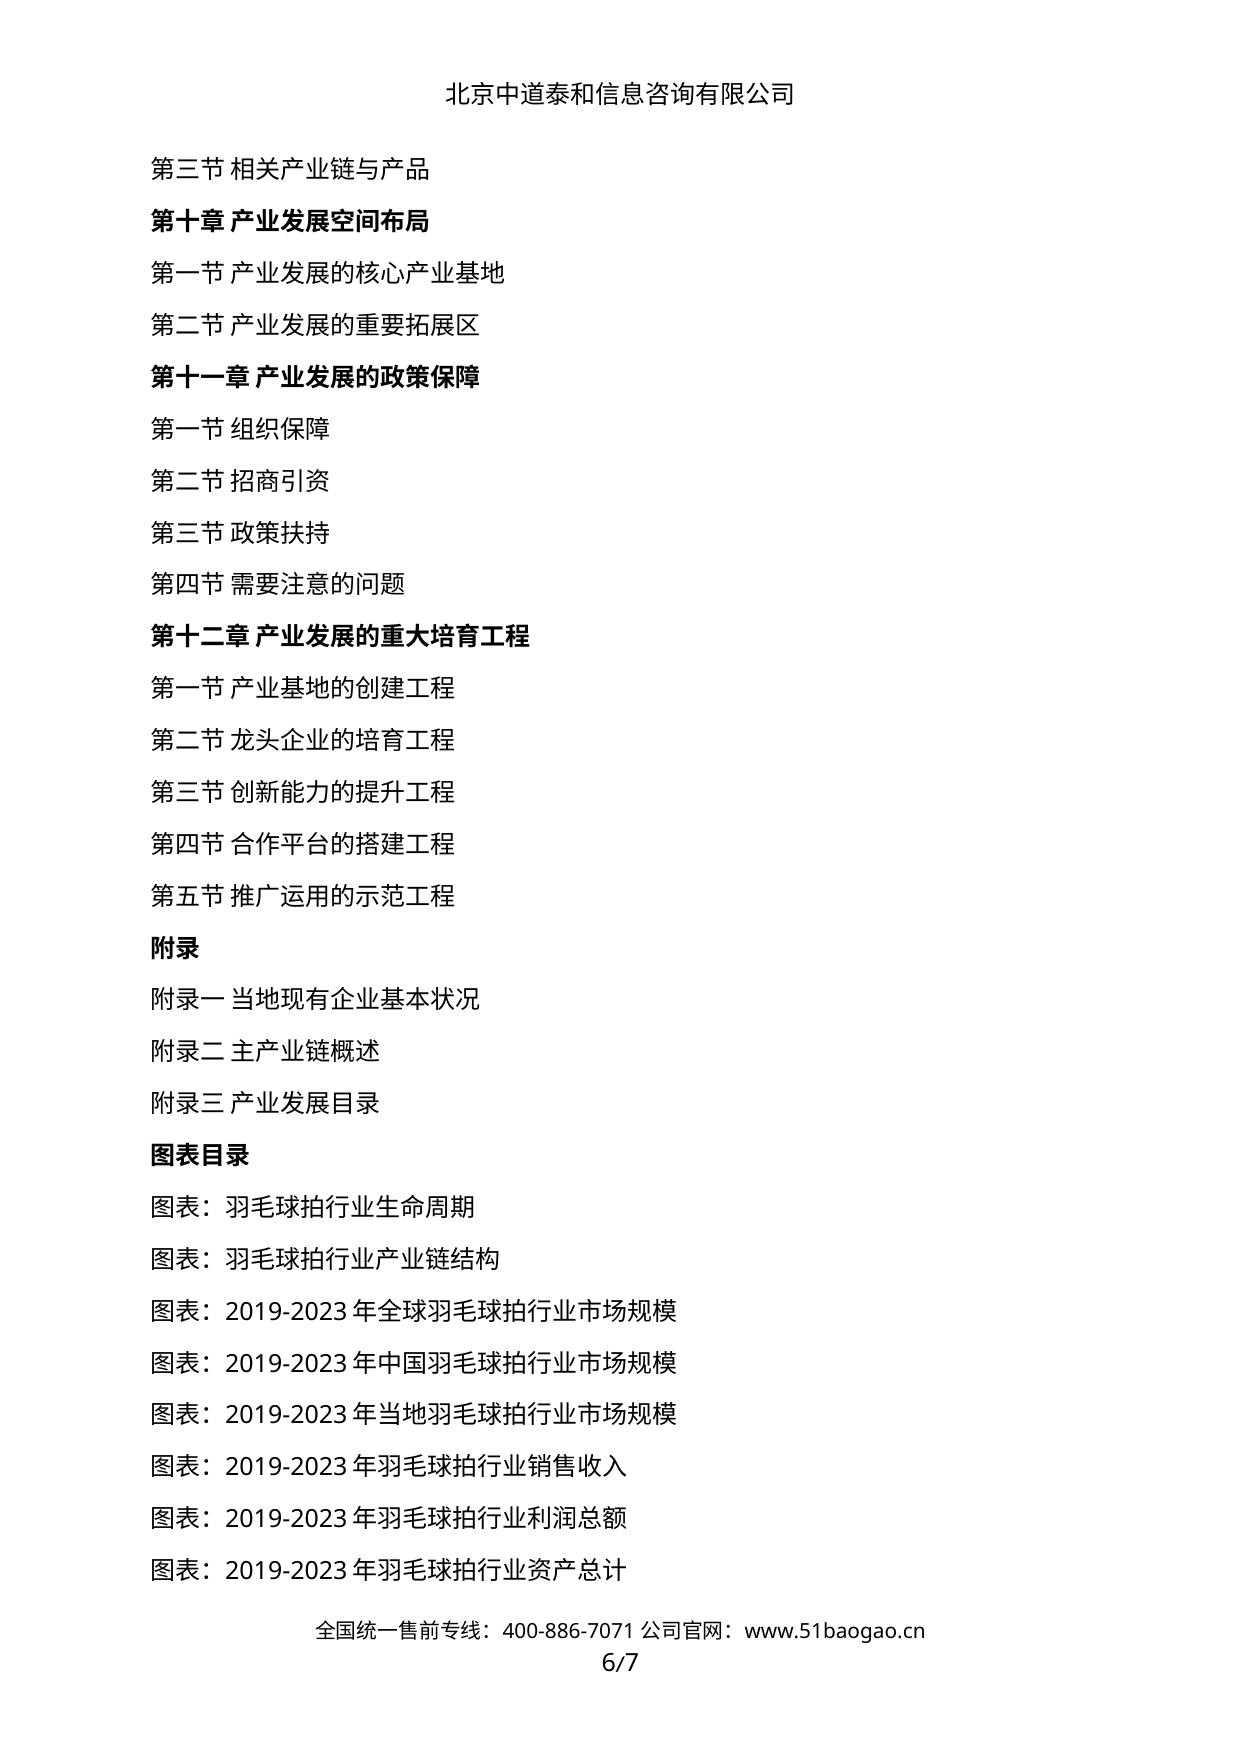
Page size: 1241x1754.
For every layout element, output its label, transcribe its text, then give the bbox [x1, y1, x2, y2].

text 第二节 产业发展的重要拓展区 [150, 306, 1090, 342]
text 第十二章 产业发展的重大培育工程 [150, 617, 1090, 653]
text 图表：2019-2023年全球羽毛球拍行业市场规模 [150, 1291, 1090, 1327]
text 第十章 产业发展空间布局 [150, 202, 1090, 238]
text 第五节 推广运用的示范工程 [150, 876, 1090, 912]
text 图表目录 [150, 1136, 1090, 1172]
text 第一节 产业发展的核心产业基地 [150, 254, 1090, 290]
text 图表：羽毛球拍行业生命周期 [150, 1187, 1090, 1224]
text 第四节 合作平台的搭建工程 [150, 824, 1090, 861]
text 图表：2019-2023年羽毛球拍行业资产总计 [150, 1551, 1090, 1587]
text 第一节 组织保障 [150, 409, 1090, 446]
text 图表：2019-2023年中国羽毛球拍行业市场规模 [150, 1343, 1090, 1379]
text 图表：2019-2023年羽毛球拍行业利润总额 [150, 1499, 1090, 1535]
text 附录一 当地现有企业基本状况 [150, 980, 1090, 1016]
text 第四节 需要注意的问题 [150, 565, 1090, 601]
text 第二节 招商引资 [150, 461, 1090, 497]
text 图表：2019-2023年当地羽毛球拍行业市场规模 [150, 1395, 1090, 1431]
text 第三节 相关产业链与产品 [150, 150, 1090, 186]
text 第十一章 产业发展的政策保障 [150, 357, 1090, 394]
text 附录三 产业发展目录 [150, 1084, 1090, 1120]
text 第三节 政策扶持 [150, 513, 1090, 549]
text 图表：羽毛球拍行业产业链结构 [150, 1239, 1090, 1276]
text 第三节 创新能力的提升工程 [150, 772, 1090, 809]
text 图表：2019-2023年羽毛球拍行业销售收入 [150, 1447, 1090, 1483]
text 第二节 龙头企业的培育工程 [150, 721, 1090, 757]
text 附录二 主产业链概述 [150, 1032, 1090, 1068]
text 第一节 产业基地的创建工程 [150, 669, 1090, 705]
text 附录 [150, 928, 1090, 964]
